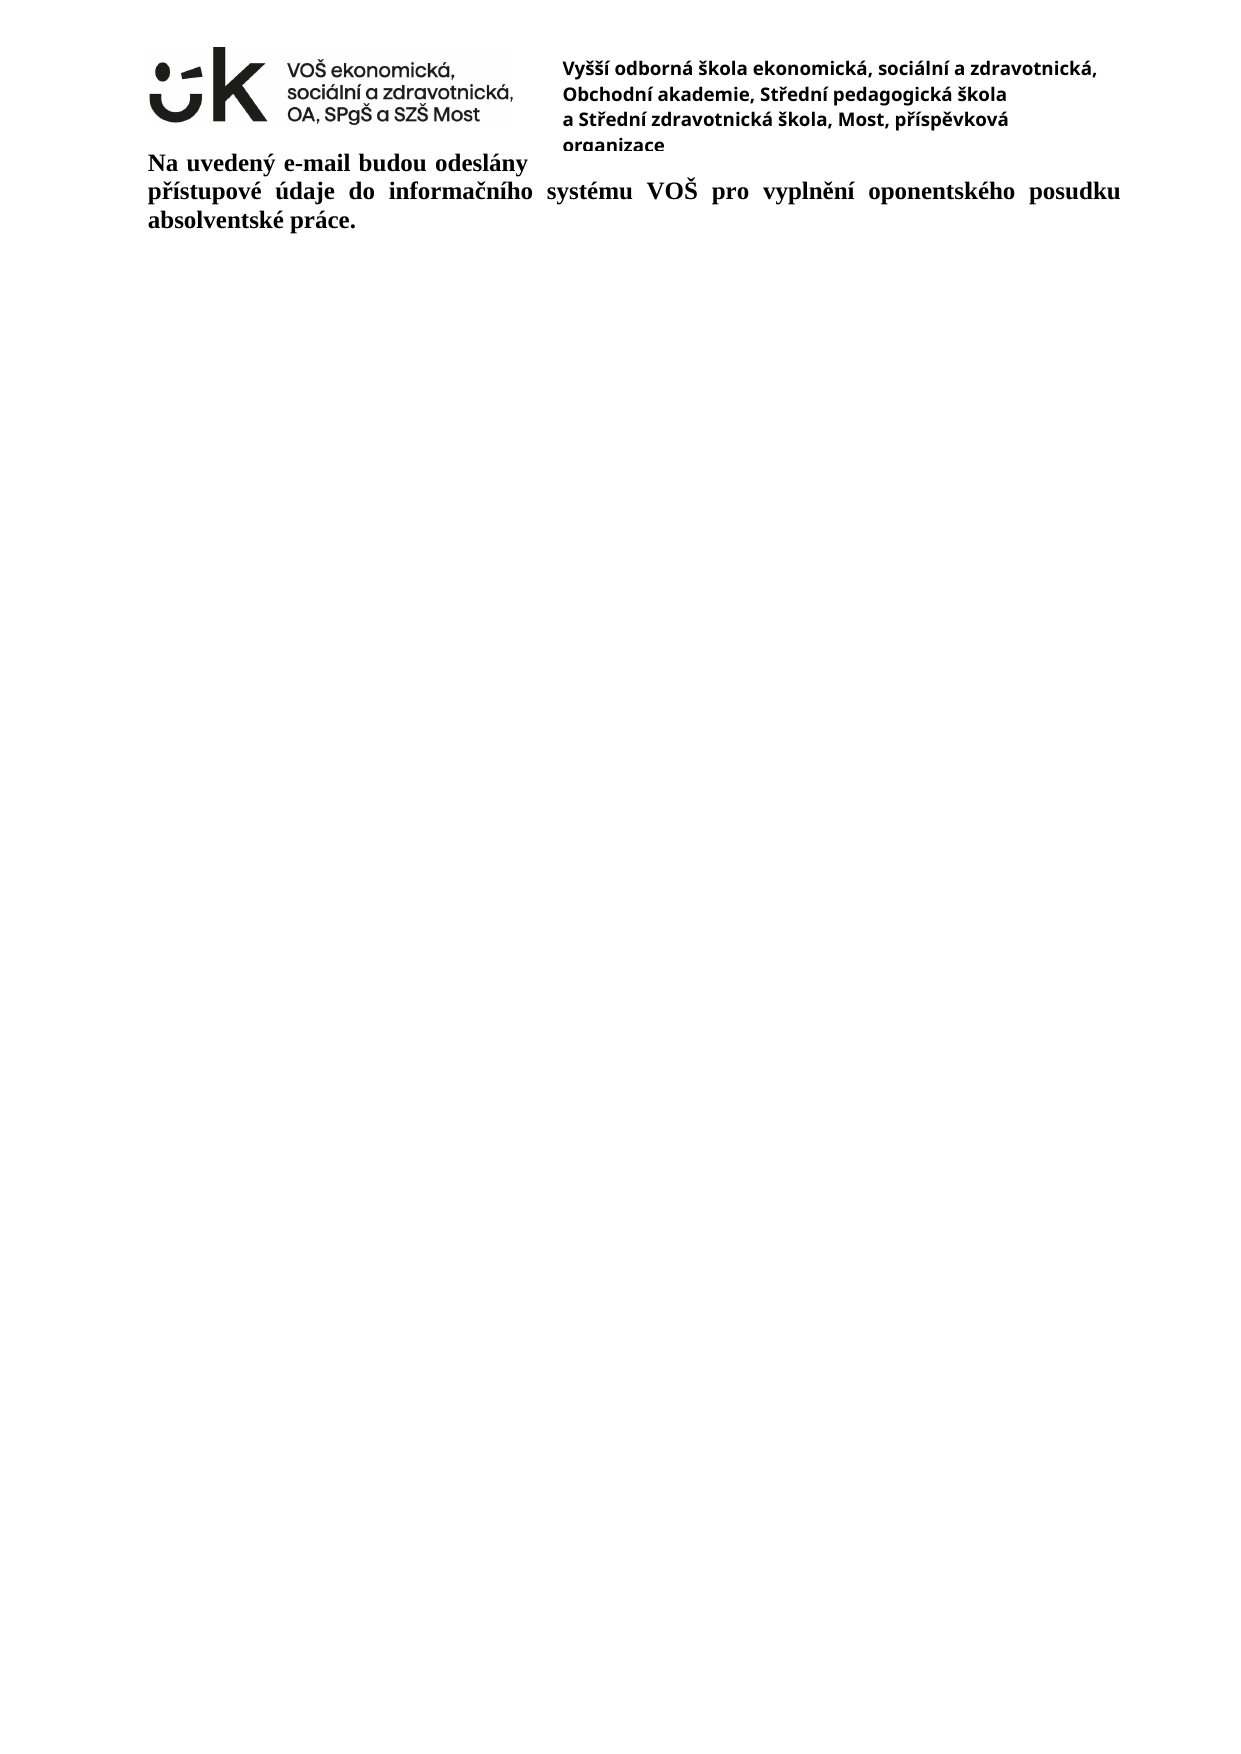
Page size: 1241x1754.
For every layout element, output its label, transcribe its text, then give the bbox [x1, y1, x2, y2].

text Na uvedený e-mail budou odeslány přístupové údaje do informačního systému VOŠ pro vyplnění oponentského posudku absolventské práce. [148, 148, 1122, 234]
picture [149, 47, 513, 125]
